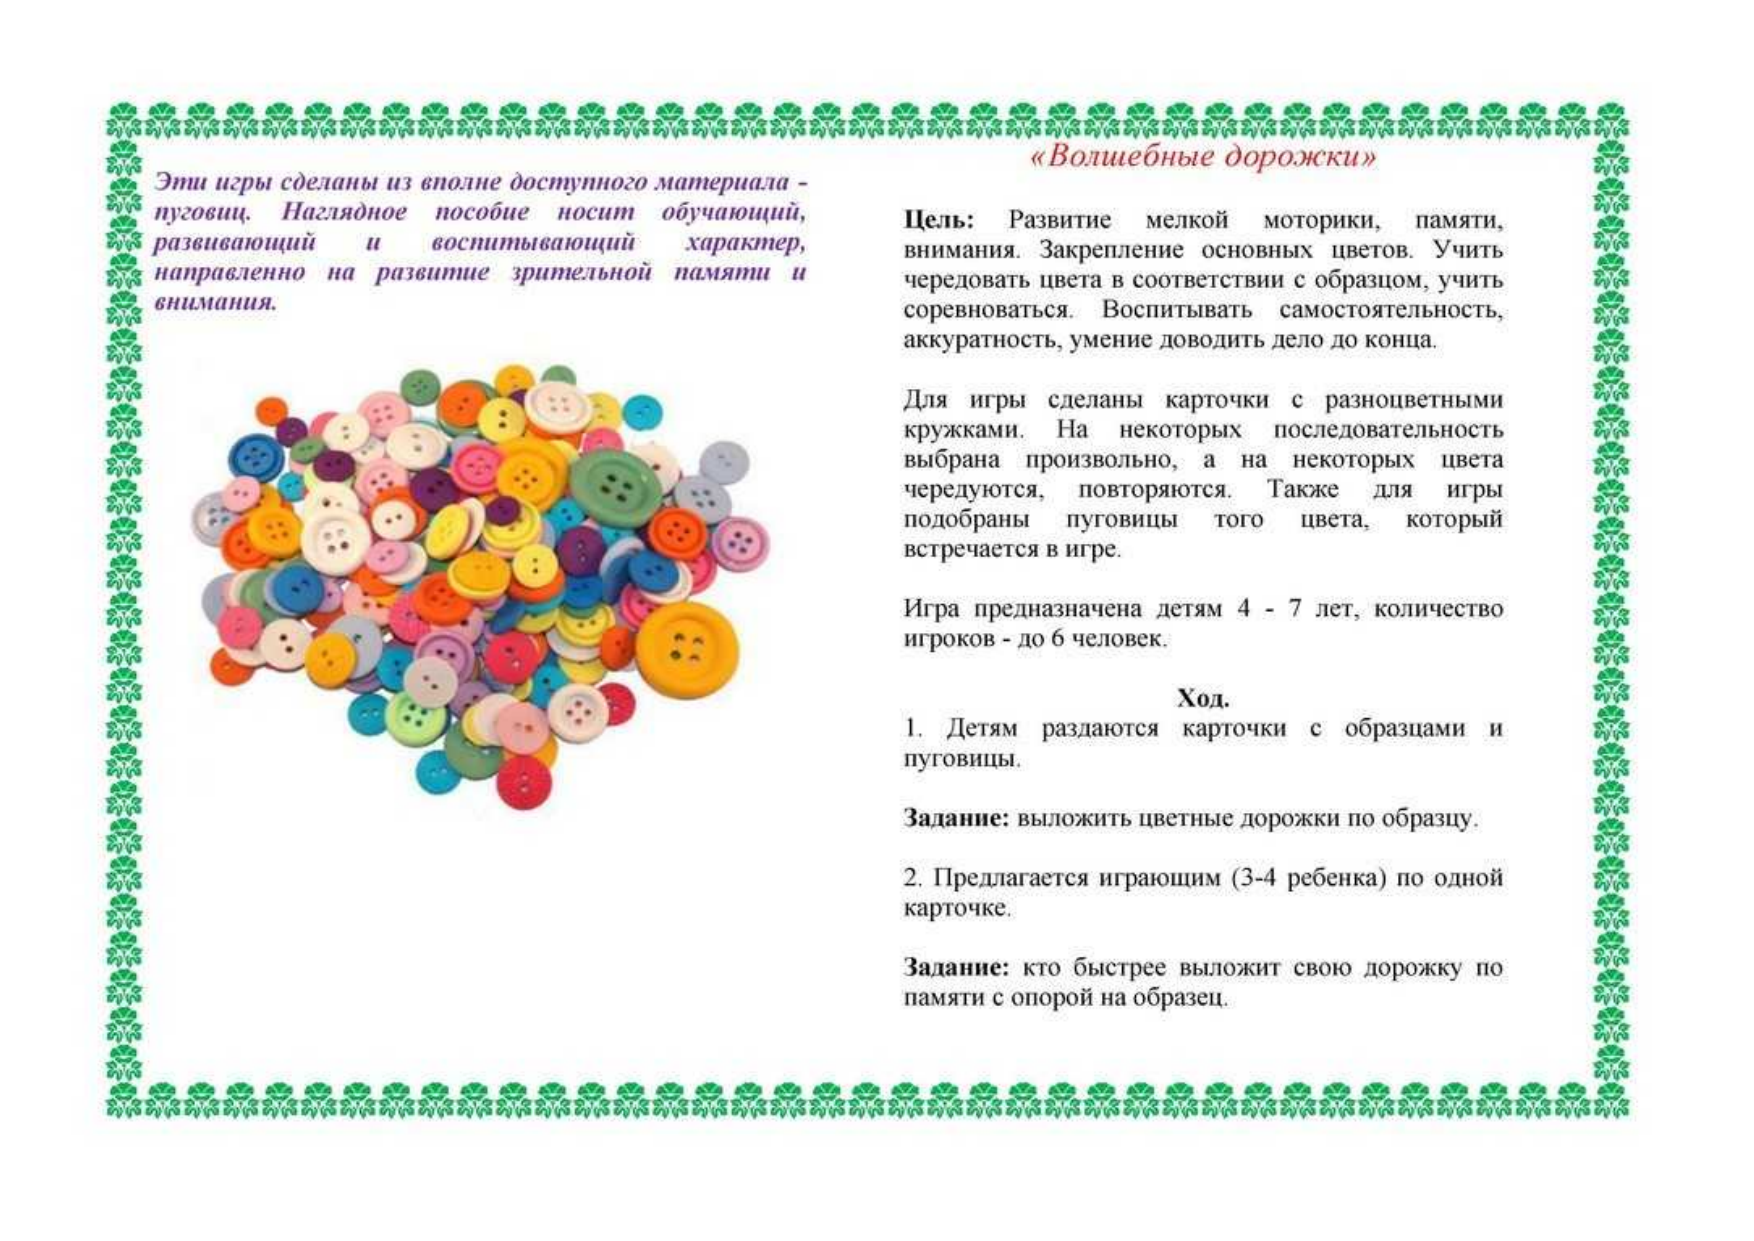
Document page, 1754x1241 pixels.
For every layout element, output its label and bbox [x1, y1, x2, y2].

picture [59, 59, 1677, 1164]
